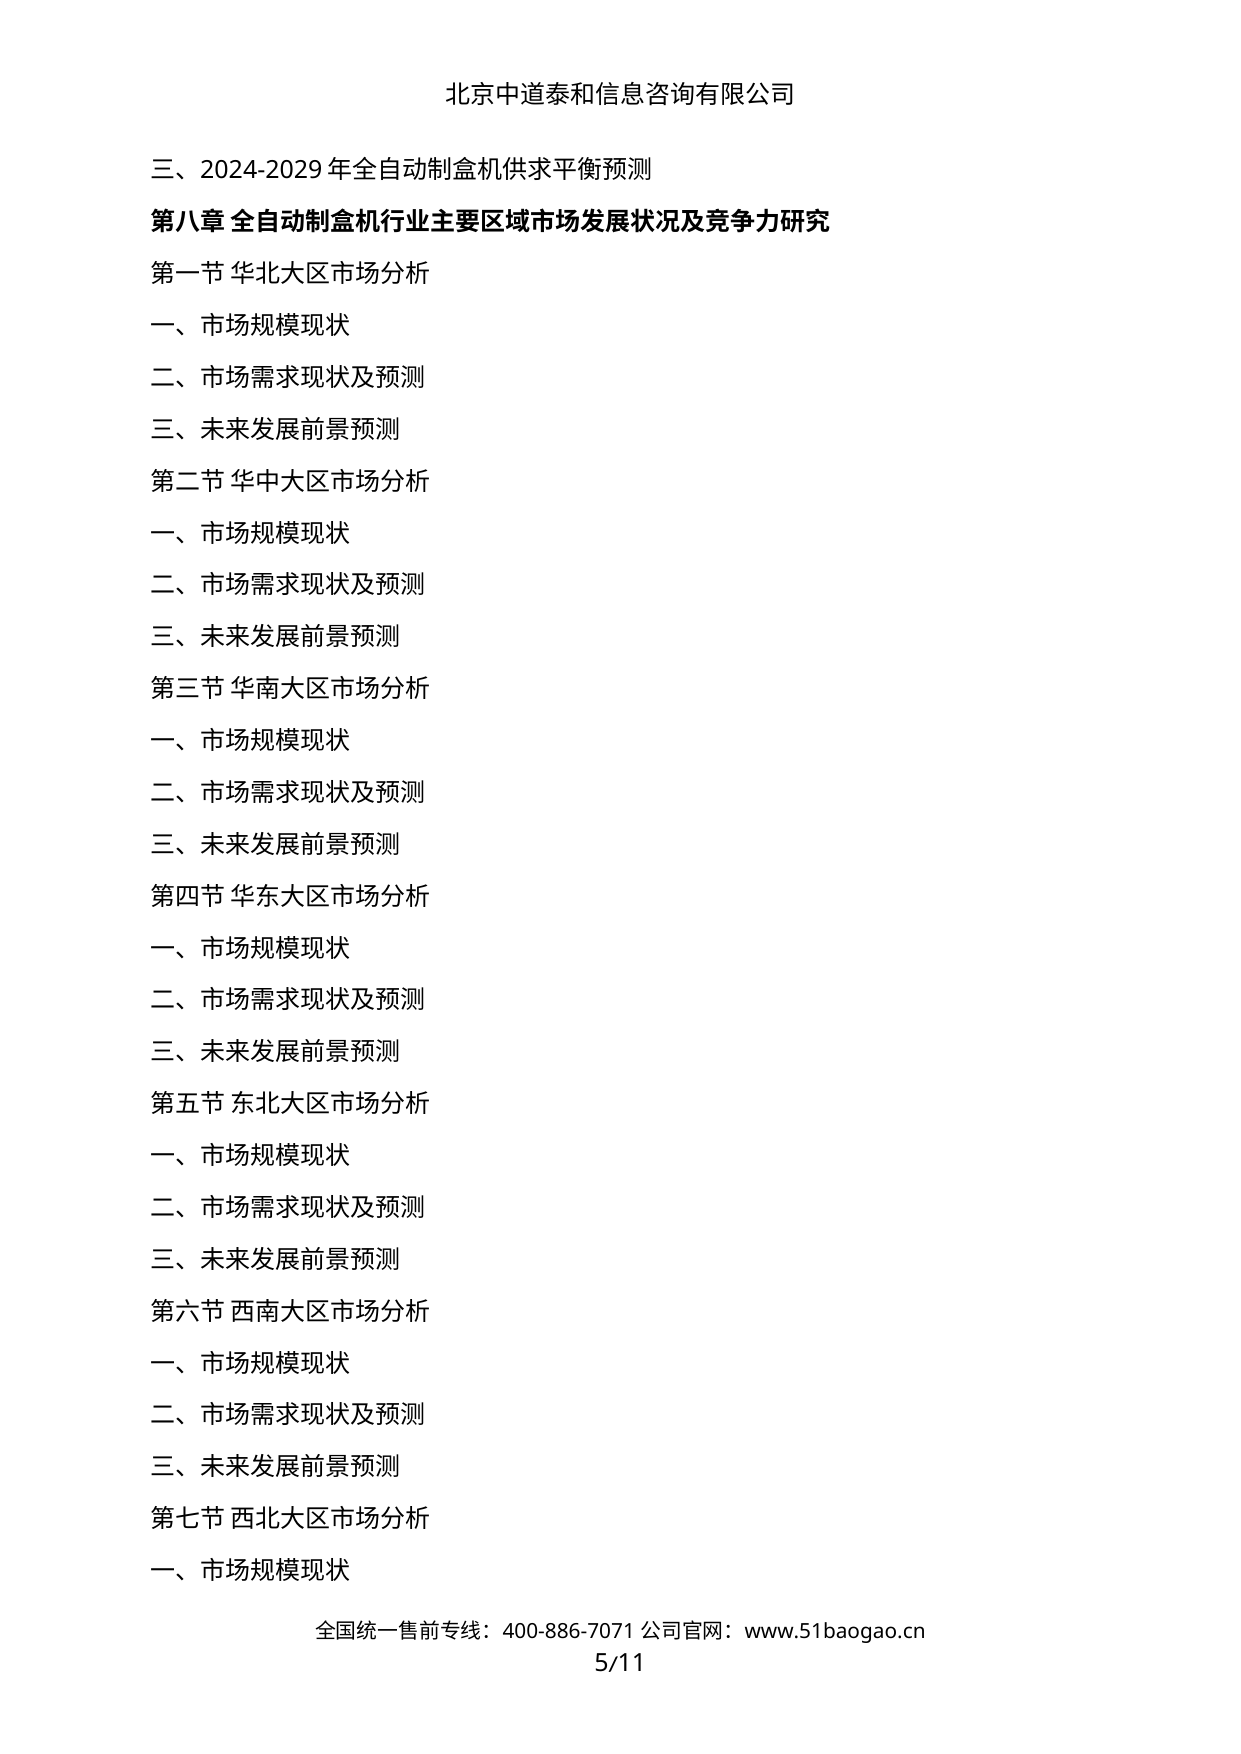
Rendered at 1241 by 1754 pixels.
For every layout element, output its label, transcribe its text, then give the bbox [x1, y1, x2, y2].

text 三、未来发展前景预测 [150, 617, 1090, 653]
text 三、未来发展前景预测 [150, 1447, 1090, 1483]
text 一、市场规模现状 [150, 928, 1090, 964]
text 第六节 西南大区市场分析 [150, 1291, 1090, 1327]
text 二、市场需求现状及预测 [150, 1187, 1090, 1224]
text 一、市场规模现状 [150, 1551, 1090, 1587]
text 第三节 华南大区市场分析 [150, 669, 1090, 705]
text 二、市场需求现状及预测 [150, 357, 1090, 394]
text 第七节 西北大区市场分析 [150, 1499, 1090, 1535]
text 三、未来发展前景预测 [150, 409, 1090, 446]
text 三、未来发展前景预测 [150, 1032, 1090, 1068]
text 一、市场规模现状 [150, 1343, 1090, 1379]
text 三、2024-2029年全自动制盒机供求平衡预测 [150, 150, 1090, 186]
text 一、市场规模现状 [150, 721, 1090, 757]
text 三、未来发展前景预测 [150, 824, 1090, 861]
text 第一节 华北大区市场分析 [150, 254, 1090, 290]
text 二、市场需求现状及预测 [150, 772, 1090, 809]
text 三、未来发展前景预测 [150, 1239, 1090, 1276]
text 一、市场规模现状 [150, 306, 1090, 342]
text 第八章 全自动制盒机行业主要区域市场发展状况及竞争力研究 [150, 202, 1090, 238]
text 一、市场规模现状 [150, 1136, 1090, 1172]
text 第四节 华东大区市场分析 [150, 876, 1090, 912]
text 二、市场需求现状及预测 [150, 980, 1090, 1016]
text 第二节 华中大区市场分析 [150, 461, 1090, 497]
text 一、市场规模现状 [150, 513, 1090, 549]
text 第五节 东北大区市场分析 [150, 1084, 1090, 1120]
text 二、市场需求现状及预测 [150, 565, 1090, 601]
text 二、市场需求现状及预测 [150, 1395, 1090, 1431]
